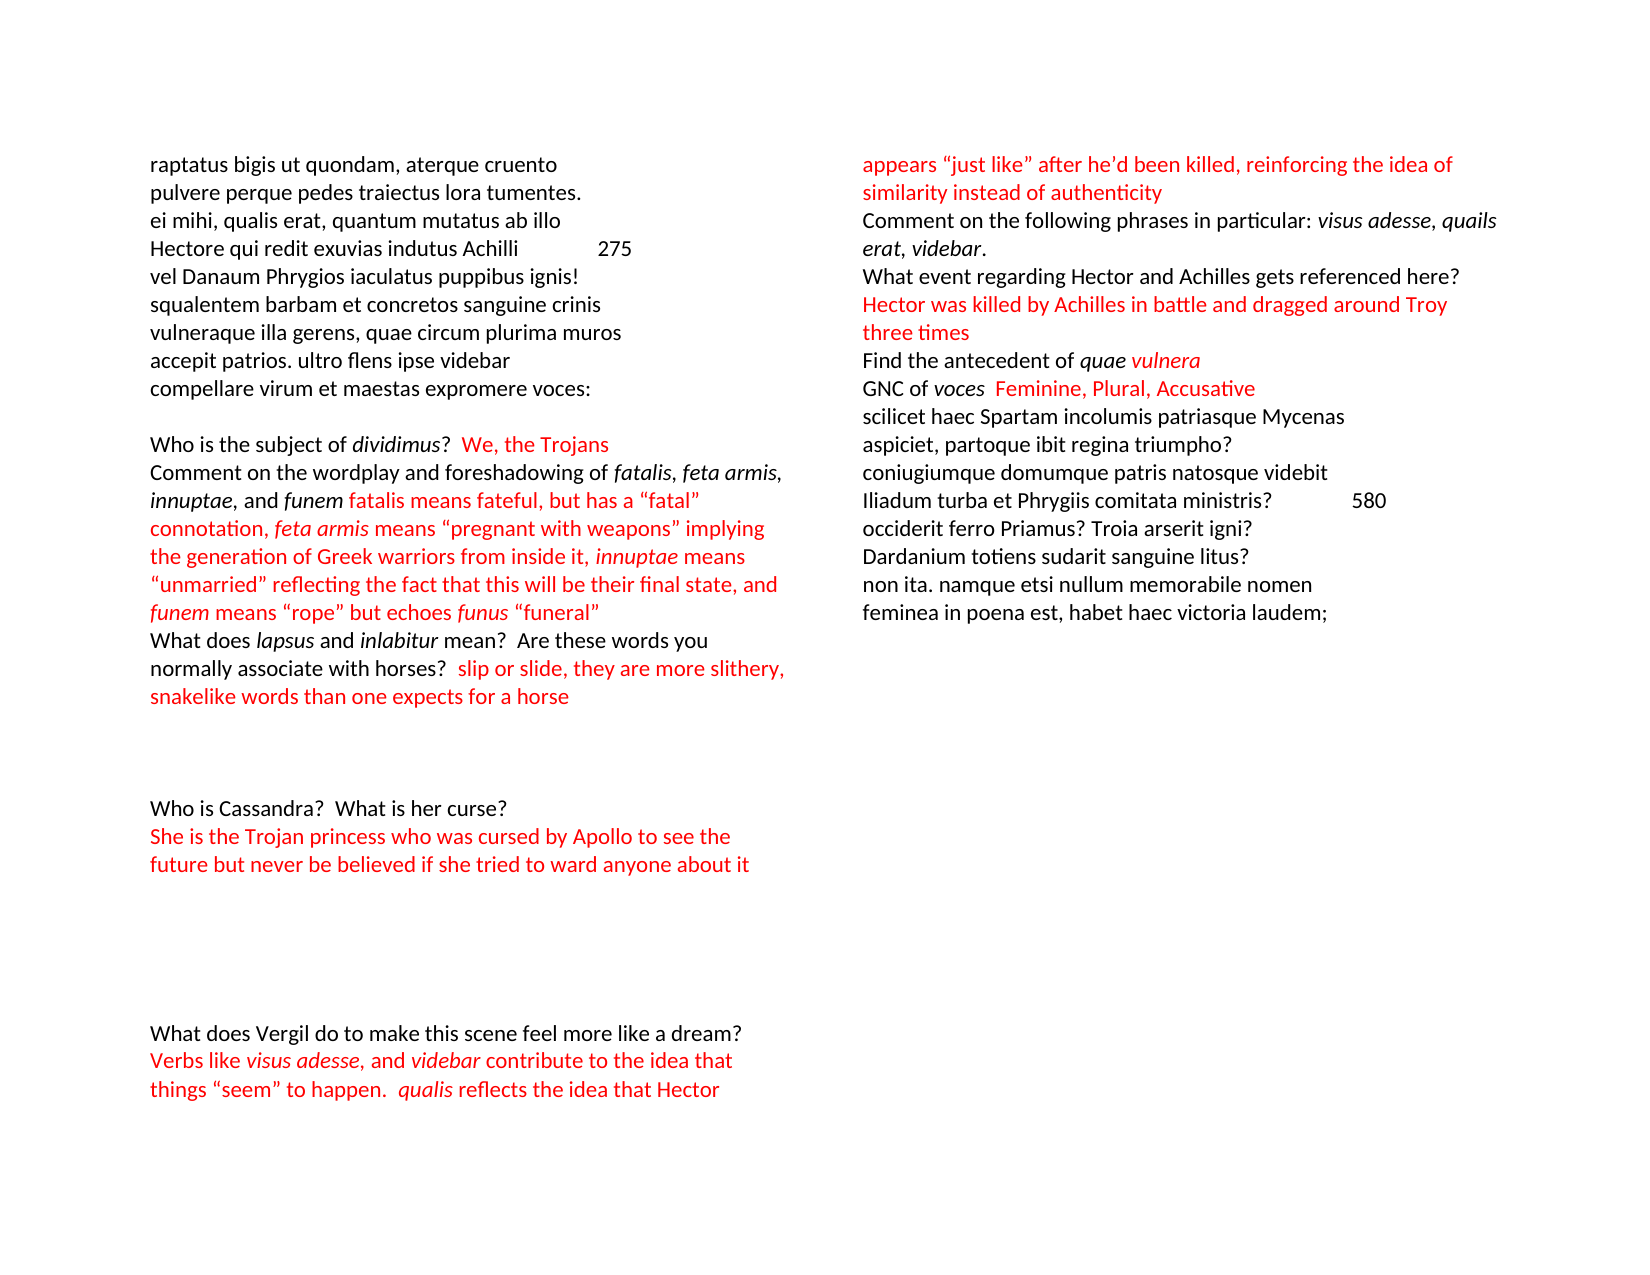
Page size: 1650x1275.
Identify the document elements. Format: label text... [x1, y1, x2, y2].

text scilicet haec Spartam incolumis patriasque Mycenas aspiciet, partoque ibit regina triumpho? coniugiumque domumque patris natosque videbit Iliadum turba et Phrygiis comitata ministris? 580 occiderit ferro Priamus? Troia arserit igni? Dardanium totiens sudarit sanguine litus? non ita. namque etsi nullum memorabile nomen feminea in poena est, habet haec victoria laudem; [862, 402, 1500, 626]
text What event regarding Hector and Achilles gets referenced here? Hector was killed by Achilles in battle and dragged around Troy three times [862, 262, 1500, 346]
text Comment on the following phrases in particular: visus adesse, quails erat, videbar. [862, 206, 1500, 262]
text Find the antecedent of quae vulnera [862, 346, 1500, 374]
text She is the Trojan princess who was cursed by Apollo to see the future but never be believed if she tried to ward anyone about it [150, 822, 787, 878]
text What does Vergil do to make this scene feel more like a dream? Verbs like visus adesse, and videbar contribute to the idea that things “seem” to happen. qualis reflects the idea that Hector appears “just like” after he’d been killed, reinforcing the idea of similarity instead of authenticity [150, 1019, 787, 1103]
text What does lapsus and inlabitur mean? Are these words you normally associate with horses? slip or slide, they are more slithery, snakelike words than one expects for a horse [150, 626, 787, 710]
text What does Vergil do to make this scene feel more like a dream? Verbs like visus adesse, and videbar contribute to the idea that things “seem” to happen. qualis reflects the idea that Hector appears “just like” after he’d been killed, reinforcing the idea of similarity instead of authenticity [862, 150, 1500, 206]
text GNC of voces Feminine, Plural, Accusative [862, 374, 1500, 402]
text Who is the subject of dividimus? We, the Trojans [150, 430, 787, 458]
text Comment on the wordplay and foreshadowing of fatalis, feta armis, innuptae, and funem fatalis means fateful, but has a “fatal” connotation, feta armis means “pregnant with weapons” implying the generation of Greek warriors from inside it, innuptae means “unmarried” reflecting the fact that this will be their final state, and funem means “rope” but echoes funus “funeral” [150, 458, 787, 626]
text Who is Cassandra? What is her curse? [150, 794, 787, 822]
